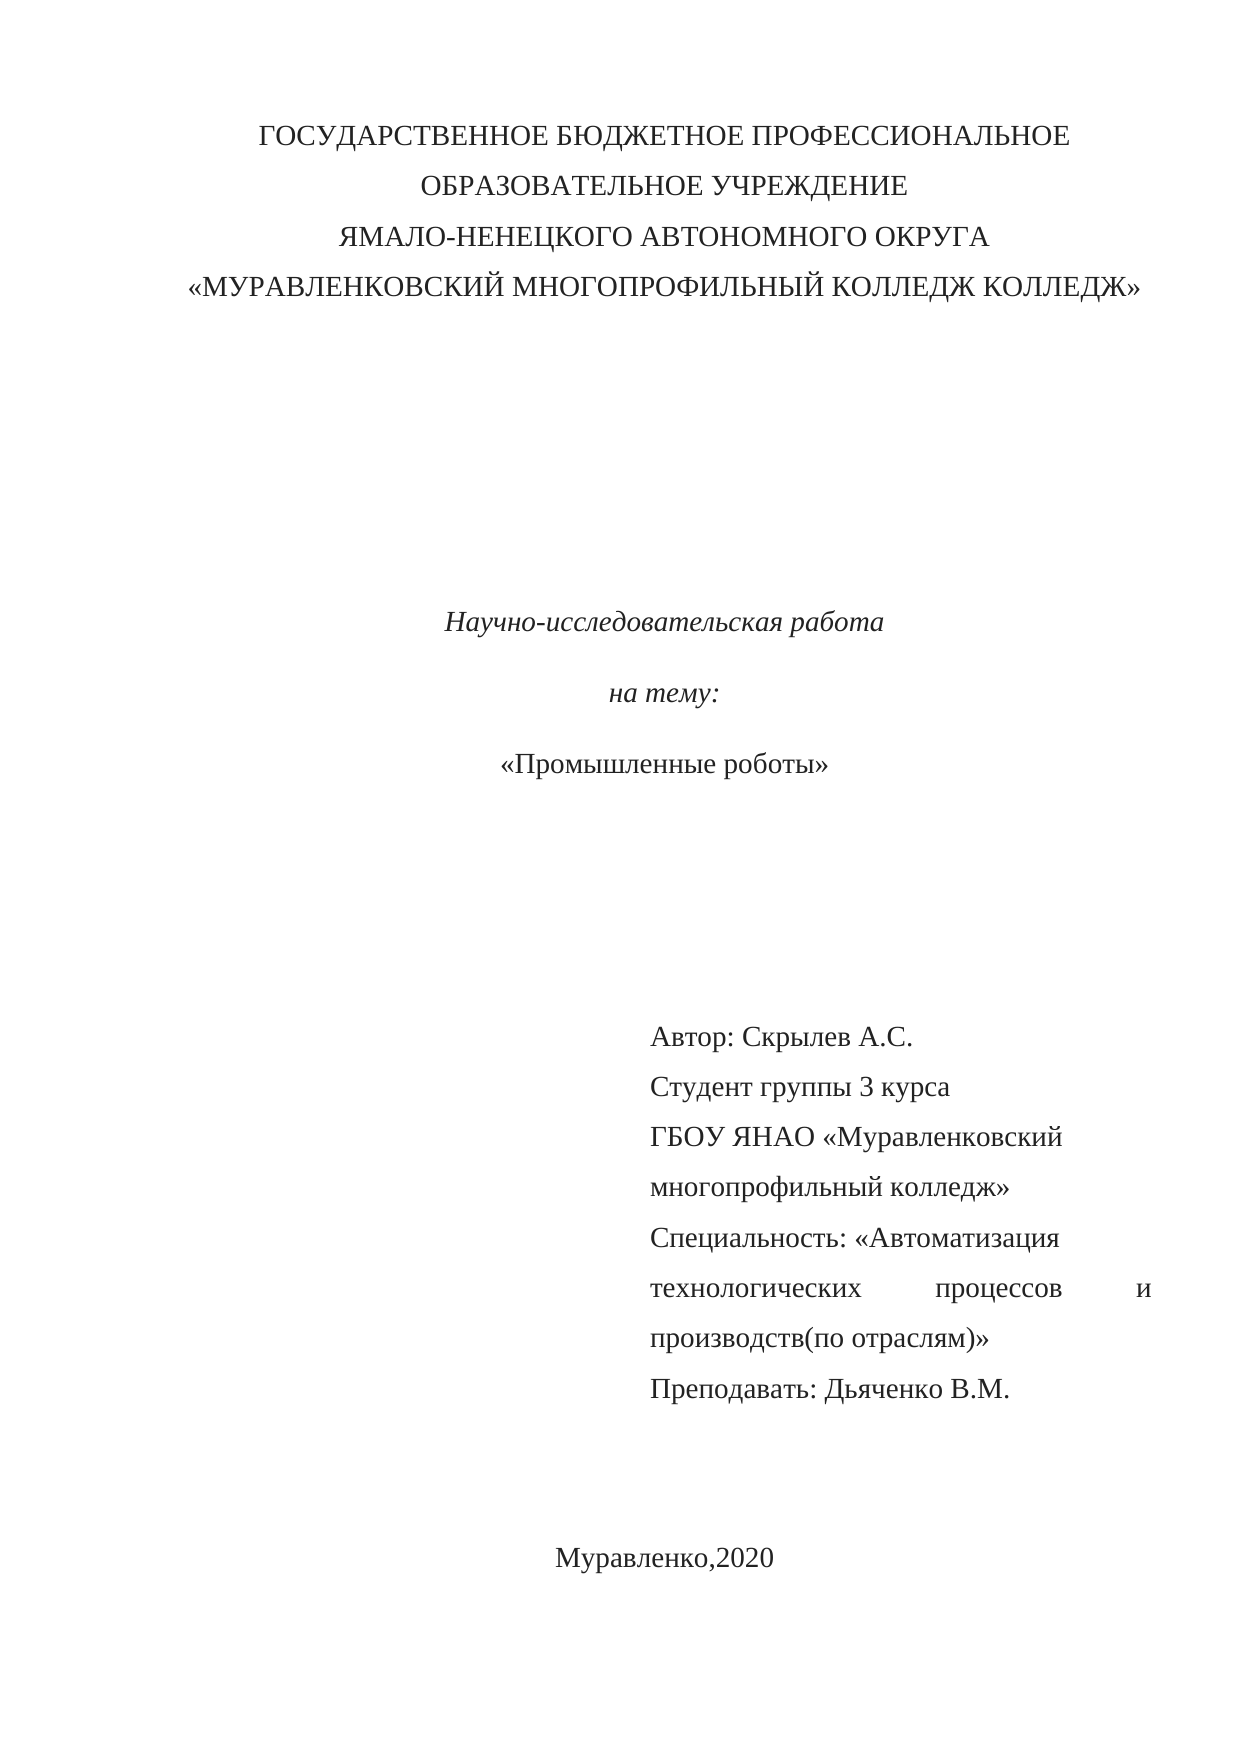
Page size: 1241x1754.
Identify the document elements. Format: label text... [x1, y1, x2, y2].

text Научно-исследовательская работа [177, 604, 1152, 637]
text Преподавать: Дьяченко В.М. [650, 1371, 1152, 1404]
text Автор: Скрылев А.С. [650, 1019, 1152, 1052]
text технологических процессов и производств(по отраслям)» [650, 1270, 1152, 1354]
text ГОСУДАРСТВЕННОЕ БЮДЖЕТНОЕ ПРОФЕССИОНАЛЬНОЕ ОБРАЗОВАТЕЛЬНОЕ УЧРЕЖДЕНИЕ [177, 118, 1152, 202]
text Муравленко,2020 [177, 1540, 1152, 1573]
text на тему: [177, 675, 1152, 709]
text многопрофильный колледж» [650, 1169, 1152, 1203]
text ЯМАЛО-НЕНЕЦКОГО АВТОНОМНОГО ОКРУГА [177, 219, 1152, 252]
text Специальность: «Автоматизация [650, 1220, 1152, 1253]
text «Промышленные роботы» [177, 746, 1152, 780]
text «МУРАВЛЕНКОВСКИЙ МНОГОПРОФИЛЬНЫЙ КОЛЛЕДЖ КОЛЛЕДЖ» [177, 269, 1152, 303]
text Студент группы 3 курса [650, 1069, 1152, 1102]
text ГБОУ ЯНАО «Муравленковский [650, 1119, 1152, 1153]
